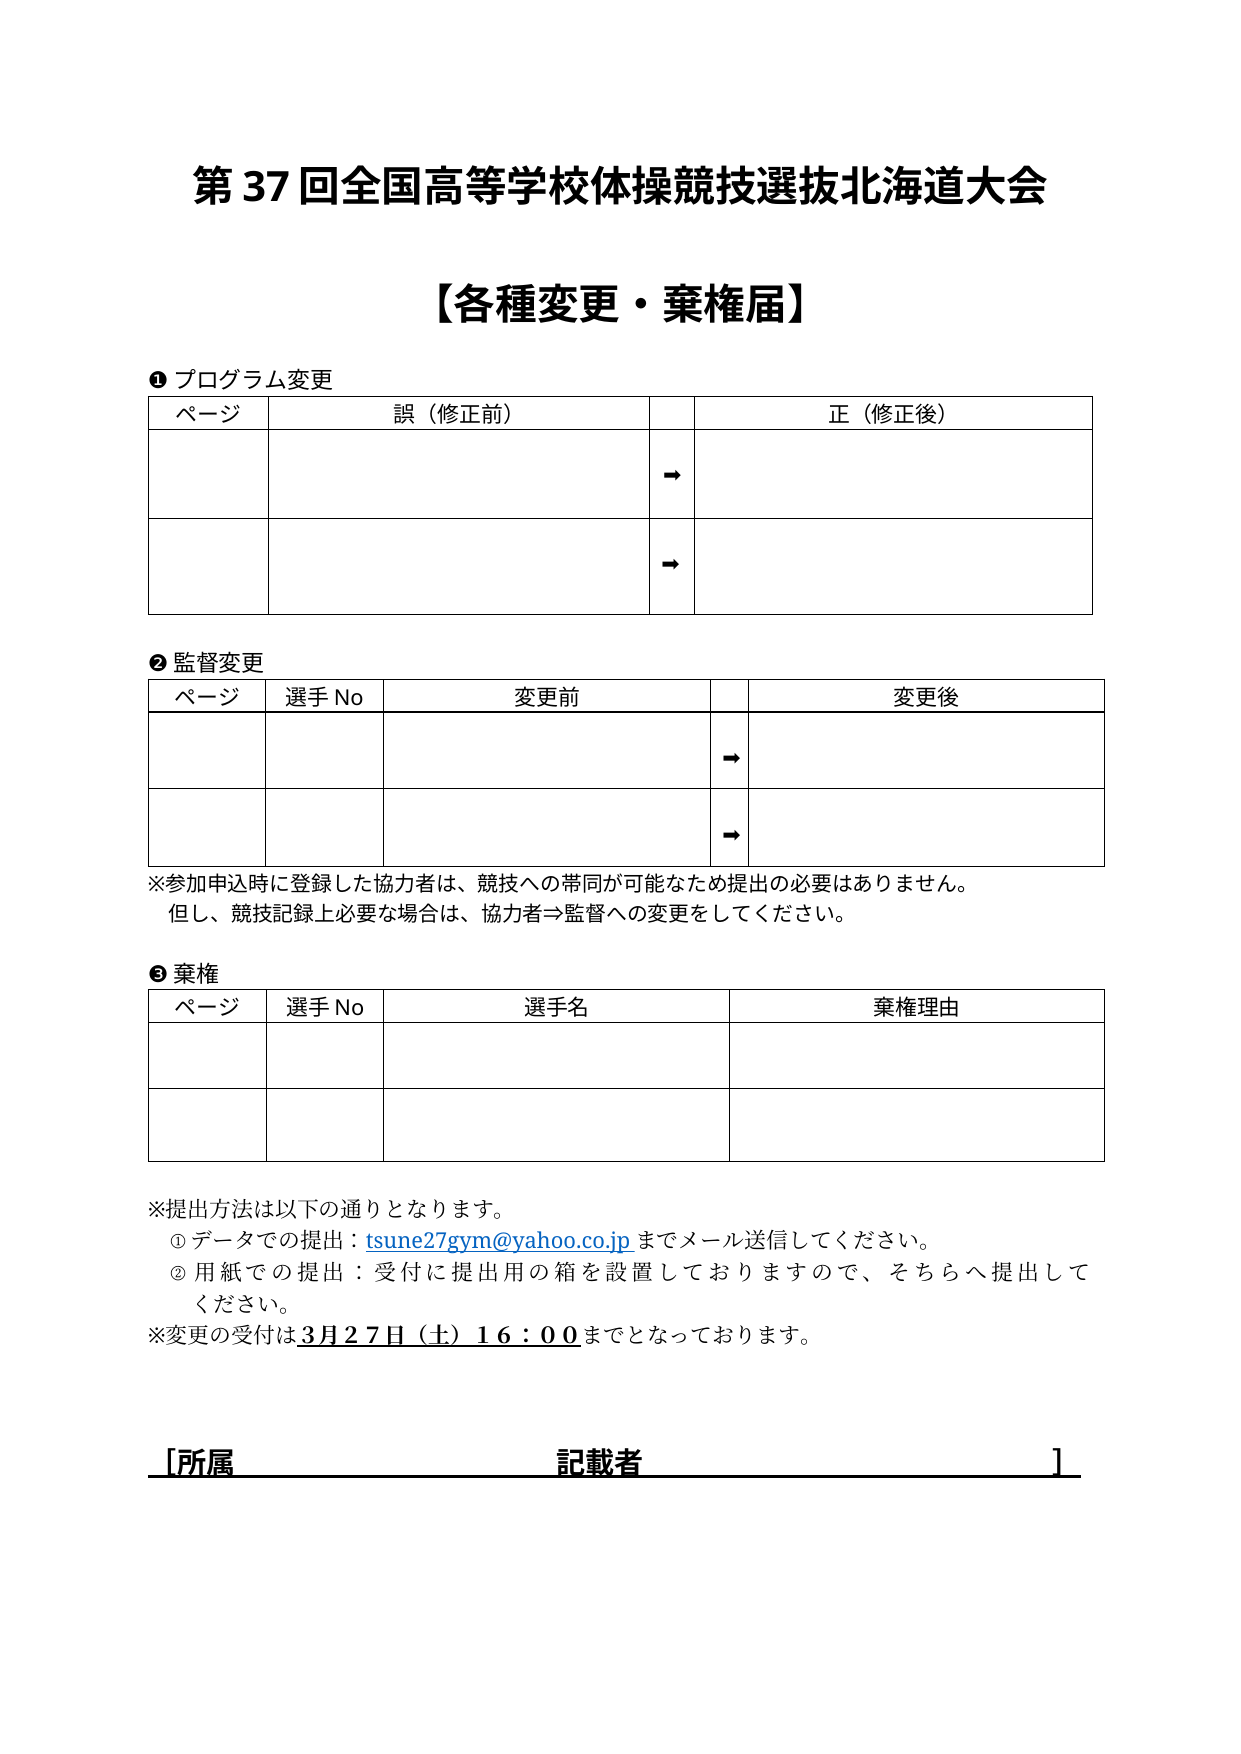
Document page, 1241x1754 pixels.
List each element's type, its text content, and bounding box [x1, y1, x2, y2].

table_header ページ [149, 990, 266, 1022]
text ※提出方法は以下の通りとなります。 [148, 1192, 1092, 1224]
table_header [711, 680, 748, 711]
text ❶プログラム変更 [148, 362, 1092, 396]
text ［所属 記載者 ］ [148, 1439, 1093, 1481]
table_cell [269, 519, 649, 614]
text ②用紙での提出：受付に提出用の箱を設置しておりますので、そちらへ提出して ください。 [169, 1255, 1092, 1318]
table_cell [384, 713, 710, 788]
text 但し、競技記録上必要な場合は、協力者⇒監督への変更をしてください。 [148, 897, 1092, 928]
table_cell [730, 1089, 1104, 1161]
table_header 変更後 [749, 680, 1104, 711]
table_header [650, 397, 694, 428]
table_cell [269, 430, 649, 517]
table_header ページ [149, 680, 265, 711]
table_cell [149, 713, 265, 788]
table_cell ➡ [711, 713, 748, 788]
table_header 選手No [266, 680, 383, 711]
text ※参加申込時に登録した協力者は、競技への帯同が可能なため提出の必要はありません。 [148, 867, 1092, 897]
table_cell [267, 1023, 383, 1088]
table_cell [149, 430, 268, 517]
table_cell [266, 789, 383, 866]
table_cell [384, 1023, 729, 1088]
table_cell [149, 519, 268, 614]
table_header 棄権理由 [730, 990, 1104, 1022]
table_cell ➡ [650, 430, 694, 517]
table_cell [149, 789, 265, 866]
table_cell [267, 1089, 383, 1161]
table_cell [695, 519, 1092, 614]
table_cell [149, 1023, 266, 1088]
table_cell [384, 789, 710, 866]
text 【各種変更・棄権届】 [148, 271, 1092, 331]
text 第37回全国高等学校体操競技選抜北海道大会 [148, 153, 1092, 214]
table_cell [730, 1023, 1104, 1088]
table_header ページ [149, 397, 268, 428]
table_header 誤（修正前） [269, 397, 649, 428]
table_cell [749, 713, 1104, 788]
table_cell [149, 1089, 266, 1161]
table_cell [384, 1089, 729, 1161]
table_header 正（修正後） [695, 397, 1092, 428]
table_header 選手名 [384, 990, 729, 1022]
table_cell ➡ [711, 789, 748, 866]
text ❷監督変更 [148, 645, 1092, 678]
table_cell [749, 789, 1104, 866]
table_cell ➡ [650, 519, 694, 614]
text ※変更の受付は３月２７日（土）１６：００までとなっております。 [148, 1318, 1092, 1350]
text ①データでの提出：tsune27gym@yahoo.co.jpまでメール送信してください。 [169, 1224, 1092, 1255]
table_header 変更前 [384, 680, 710, 711]
table_cell [695, 430, 1092, 517]
table_header 選手No [267, 990, 383, 1022]
text ❸棄権 [148, 956, 1092, 989]
table_cell [266, 713, 383, 788]
